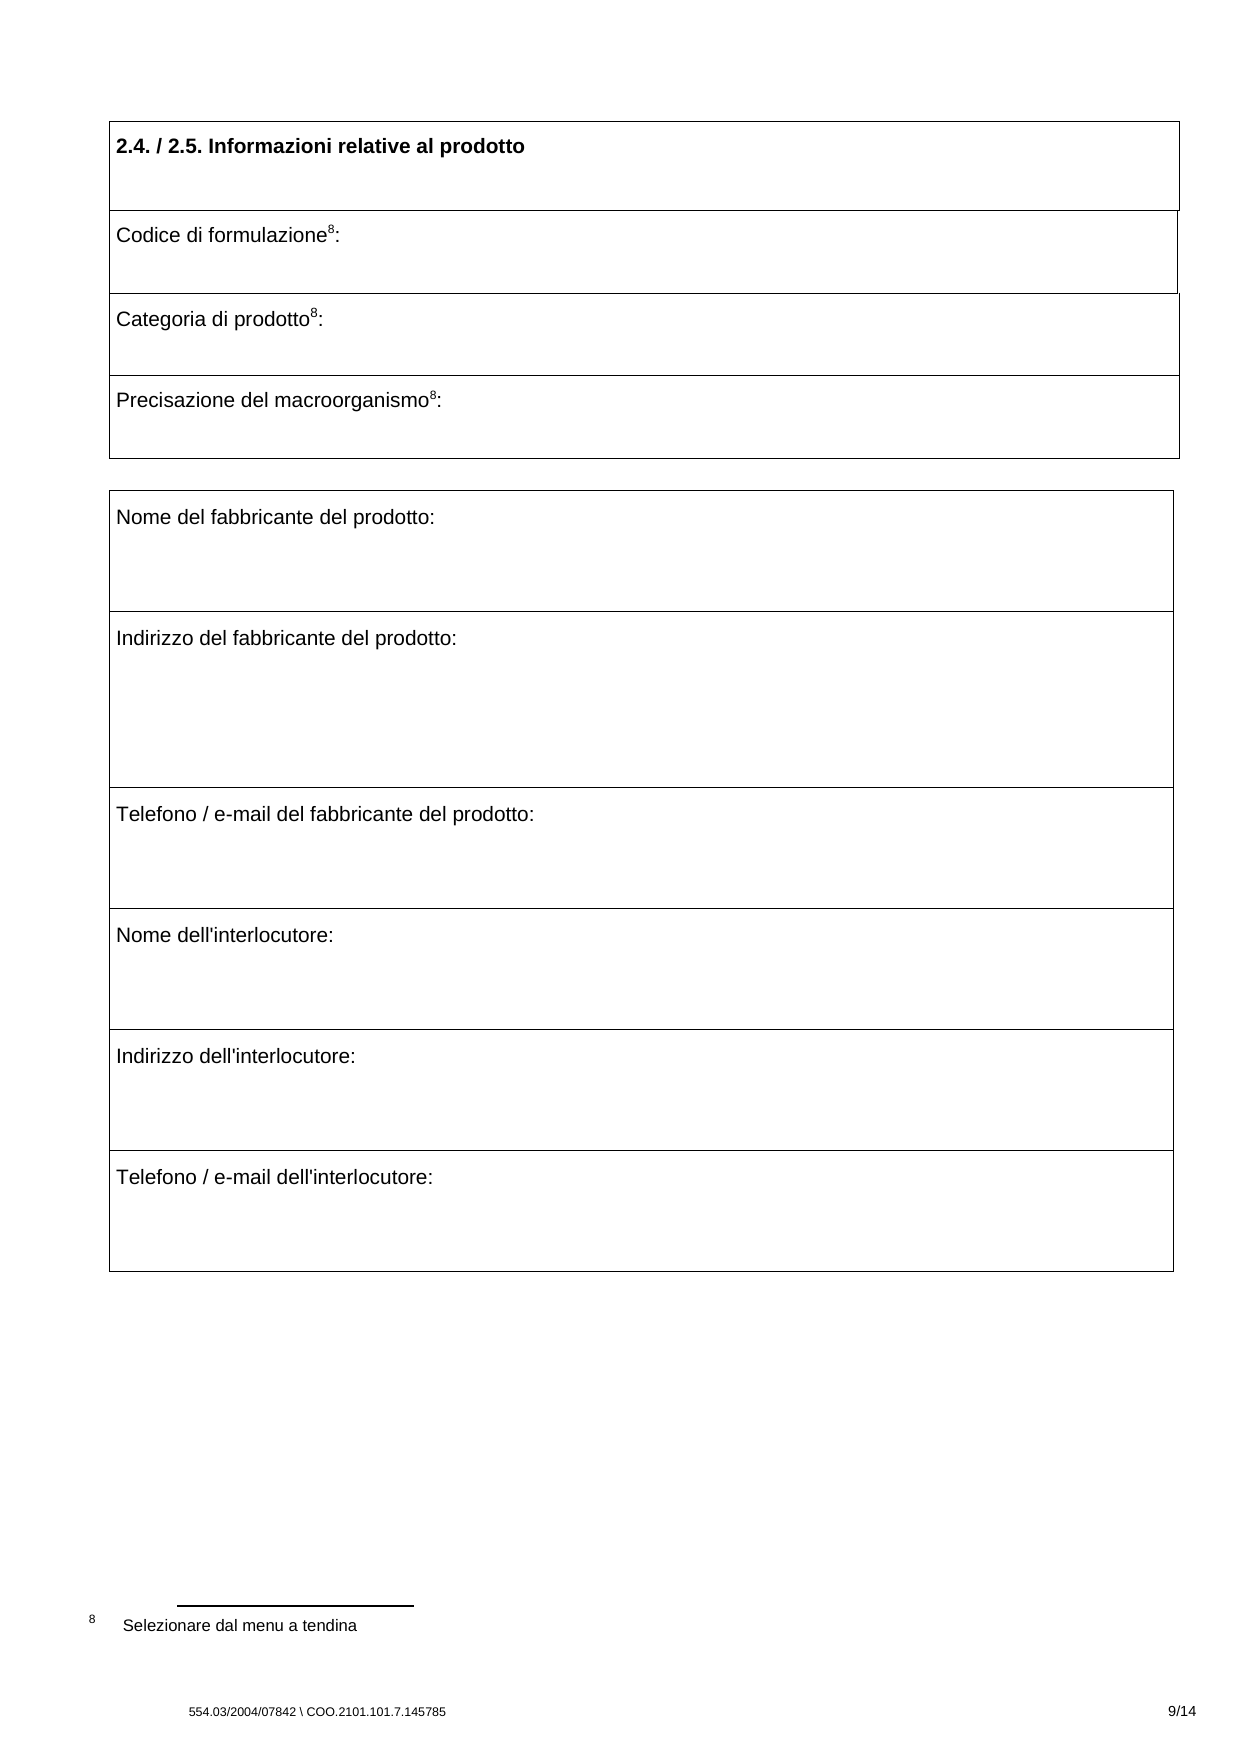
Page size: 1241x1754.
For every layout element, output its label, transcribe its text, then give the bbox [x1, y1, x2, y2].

table_cell Categoria di prodotto: [110, 293, 1179, 375]
table_cell Telefono / e-mail dell'interlocutore: [110, 1151, 1173, 1271]
table_cell Telefono / e-mail del fabbricante del prodotto: [110, 788, 1173, 908]
table_cell Indirizzo del fabbricante del prodotto: [110, 612, 1173, 787]
table_cell Nome dell'interlocutore: [110, 909, 1173, 1029]
table_header 2.4. / 2.5. Informazioni relative al prodotto [110, 122, 1179, 210]
table_cell Codice di formulazione8: [110, 211, 1177, 292]
table_header Nome del fabbricante del prodotto: [110, 491, 1173, 611]
table_cell Indirizzo dell'interlocutore: [110, 1030, 1173, 1150]
table_cell Precisazione del macroorganismo8: [110, 376, 1179, 458]
